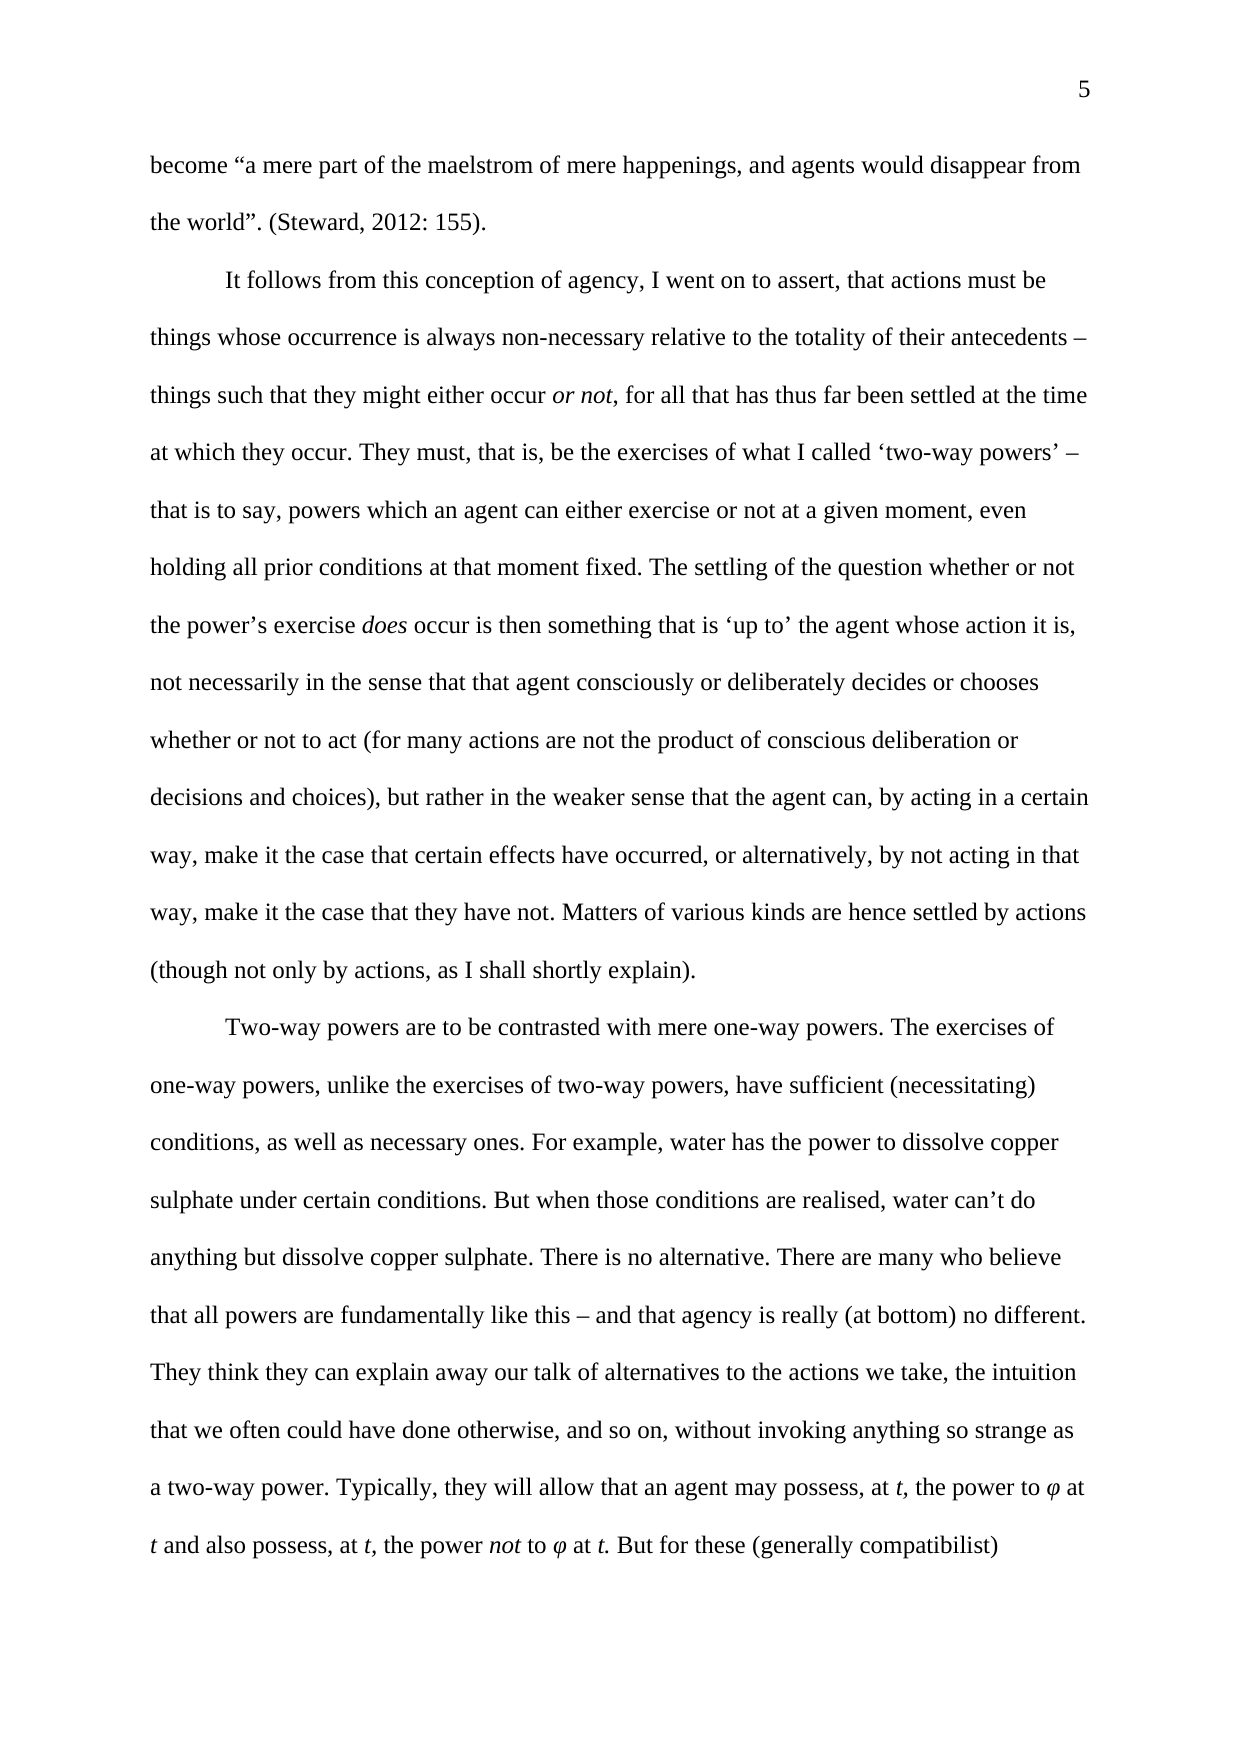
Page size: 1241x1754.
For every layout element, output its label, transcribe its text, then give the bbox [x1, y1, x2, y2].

text It follows from this conception of agency, I went on to assert, that actions must be things whose occurrence is always non-necessary relative to the totality of their antecedents – things such that they might either occur or not, for all that has thus far been settled at the time at which they occur. They must, that is, be the exercises of what I called ‘two-way powers’ – that is to say, powers which an agent can either exercise or not at a given moment, even holding all prior conditions at that moment fixed. The settling of the question whether or not the power’s exercise does occur is then something that is ‘up to’ the agent whose action it is, not necessarily in the sense that that agent consciously or deliberately decides or chooses whether or not to act (for many actions are not the product of conscious deliberation or decisions and choices), but rather in the weaker sense that the agent can, by acting in a certain way, make it the case that certain effects have occurred, or alternatively, by not acting in that way, make it the case that they have not. Matters of various kinds are hence settled by actions (though not only by actions, as I shall shortly explain). [150, 265, 1090, 984]
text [150, 1012, 1090, 1559]
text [150, 150, 1090, 236]
